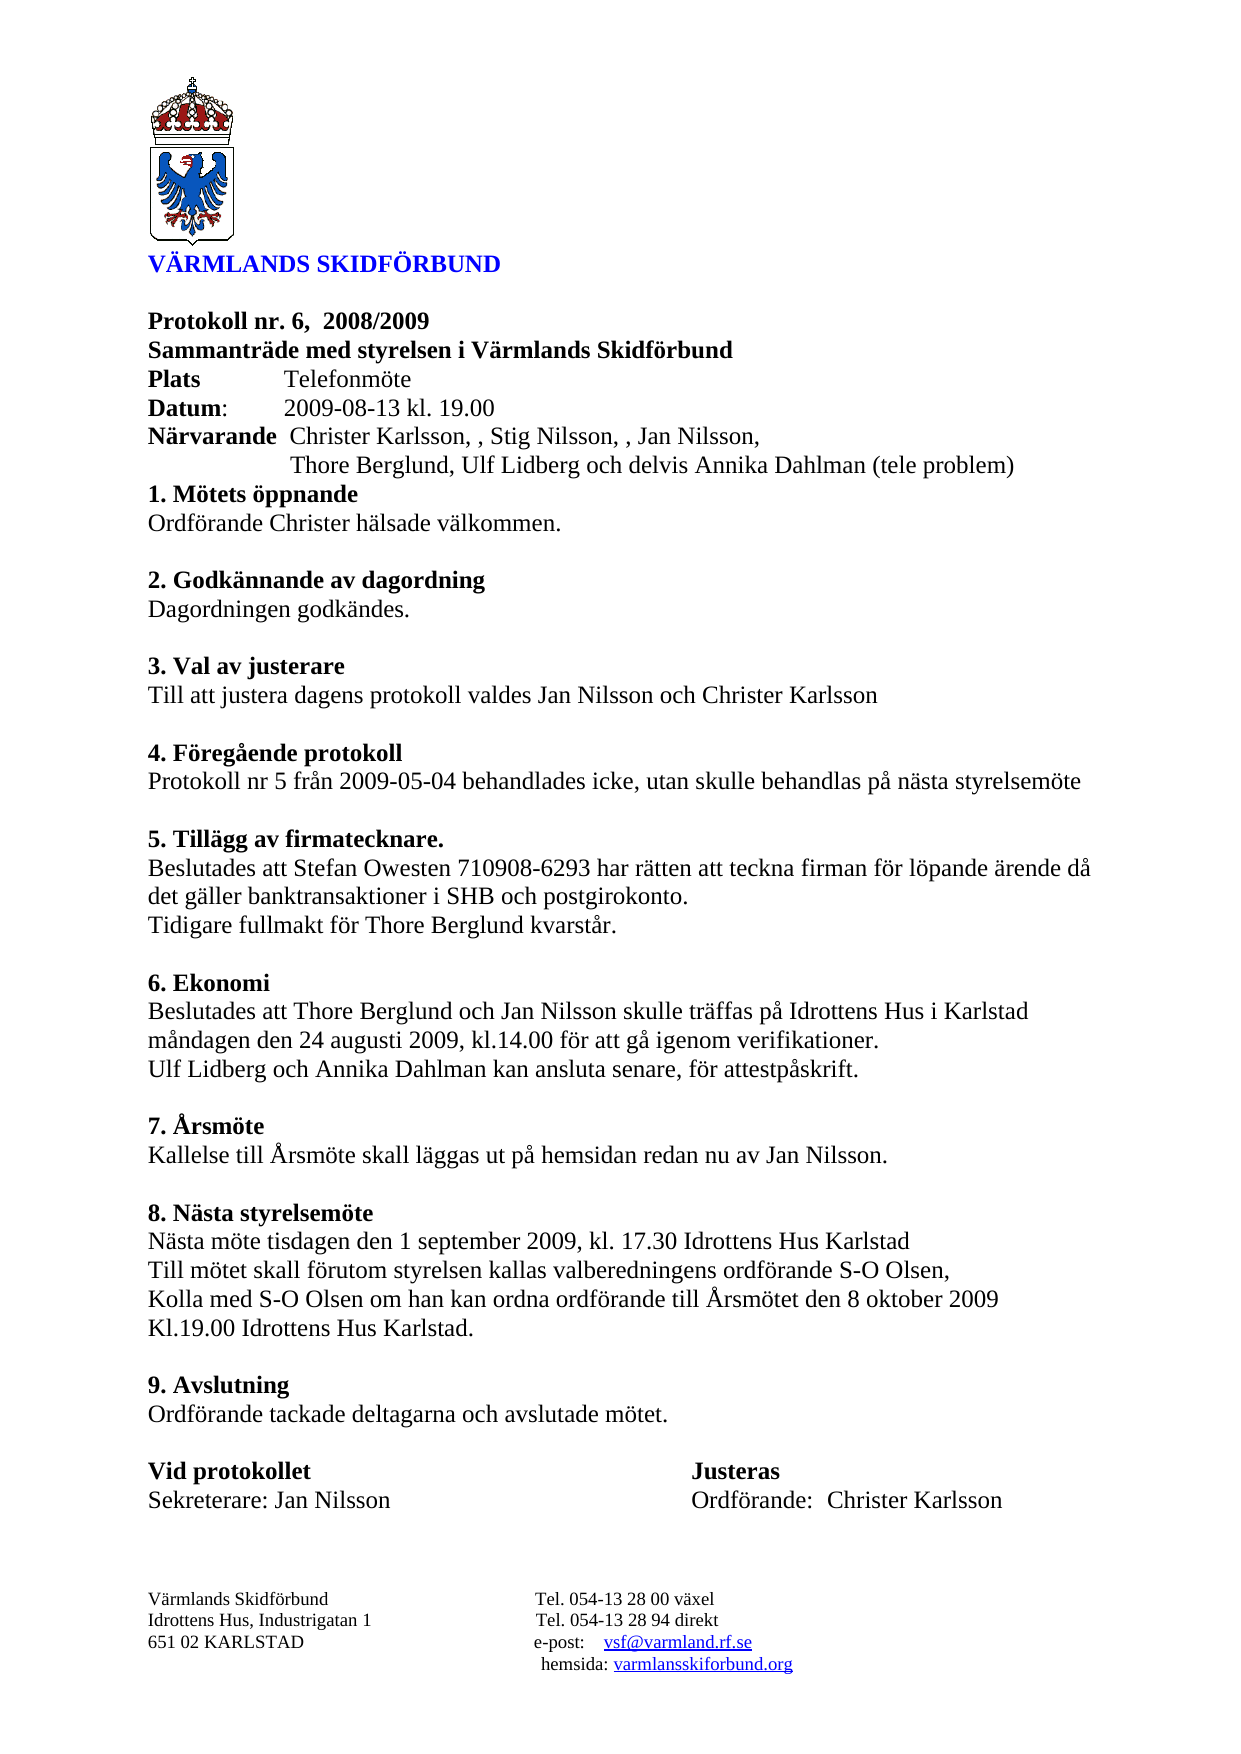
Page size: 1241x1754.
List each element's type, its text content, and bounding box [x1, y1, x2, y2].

text Datum: 2009-08-13 kl. 19.00 [148, 393, 1093, 421]
text 6. Ekonomi [148, 968, 1093, 996]
text Kl.19.00 Idrottens Hus Karlstad. [148, 1313, 1093, 1341]
text 7. Årsmöte [148, 1111, 1093, 1140]
text 1. Mötets öppnande [148, 479, 1093, 508]
text 8. Nästa styrelsemöte [148, 1198, 1093, 1226]
text Kallelse till Årsmöte skall läggas ut på hemsidan redan nu av Jan Nilsson. [148, 1140, 1093, 1169]
text Protokoll nr 5 från 2009-05-04 behandlades icke, utan skulle behandlas på nästa styrelsemöte [148, 766, 1093, 795]
text 3. Val av justerare [148, 651, 1093, 680]
text Beslutades att Thore Berglund och Jan Nilsson skulle träffas på Idrottens Hus i Karlstad måndagen den 24 augusti 2009, kl.14.00 för att gå igenom verifikationer. [148, 996, 1093, 1054]
text Sammanträde med styrelsen i Värmlands Skidförbund [148, 335, 1093, 364]
text Kolla med S-O Olsen om han kan ordna ordförande till Årsmötet den 8 oktober 2009 [148, 1284, 1093, 1313]
text Ordförande Christer hälsade välkommen. [148, 508, 1093, 536]
text Dagordningen godkändes. [148, 594, 1093, 623]
text Thore Berglund, Ulf Lidberg och delvis Annika Dahlman (tele problem) [283, 450, 1093, 479]
text Plats Telefonmöte [148, 364, 1093, 393]
text Tidigare fullmakt för Thore Berglund kvarstår. [148, 910, 1093, 939]
text Till att justera dagens protokoll valdes Jan Nilsson och Christer Karlsson [148, 680, 1093, 709]
picture [147, 73, 239, 249]
text Beslutades att Stefan Owesten 710908-6293 har rätten att teckna firman för löpande ärende då det gäller banktransaktioner i SHB och postgirokonto. [148, 853, 1093, 910]
text Närvarande Christer Karlsson, , Stig Nilsson, , Jan Nilsson, [148, 421, 1093, 450]
text Nästa möte tisdagen den 1 september 2009, kl. 17.30 Idrottens Hus Karlstad [148, 1226, 1093, 1255]
text Ulf Lidberg och Annika Dahlman kan ansluta senare, för attestpåskrift. [148, 1054, 1093, 1083]
text Vid protokollet Justeras [148, 1456, 1093, 1485]
text 9. Avslutning [148, 1370, 1093, 1399]
text 5. Tillägg av firmatecknare. [148, 824, 1093, 853]
text Ordförande tackade deltagarna och avslutade mötet. [148, 1399, 1093, 1428]
text 2. Godkännande av dagordning [148, 565, 1093, 594]
text 4. Föregående protokoll [148, 738, 1093, 766]
text Protokoll nr. 6, 2008/2009 [148, 306, 1093, 335]
text Till mötet skall förutom styrelsen kallas valberedningens ordförande S-O Olsen, [148, 1255, 1093, 1284]
text Sekreterare: Jan Nilsson Ordförande: Christer Karlsson [148, 1485, 1093, 1514]
